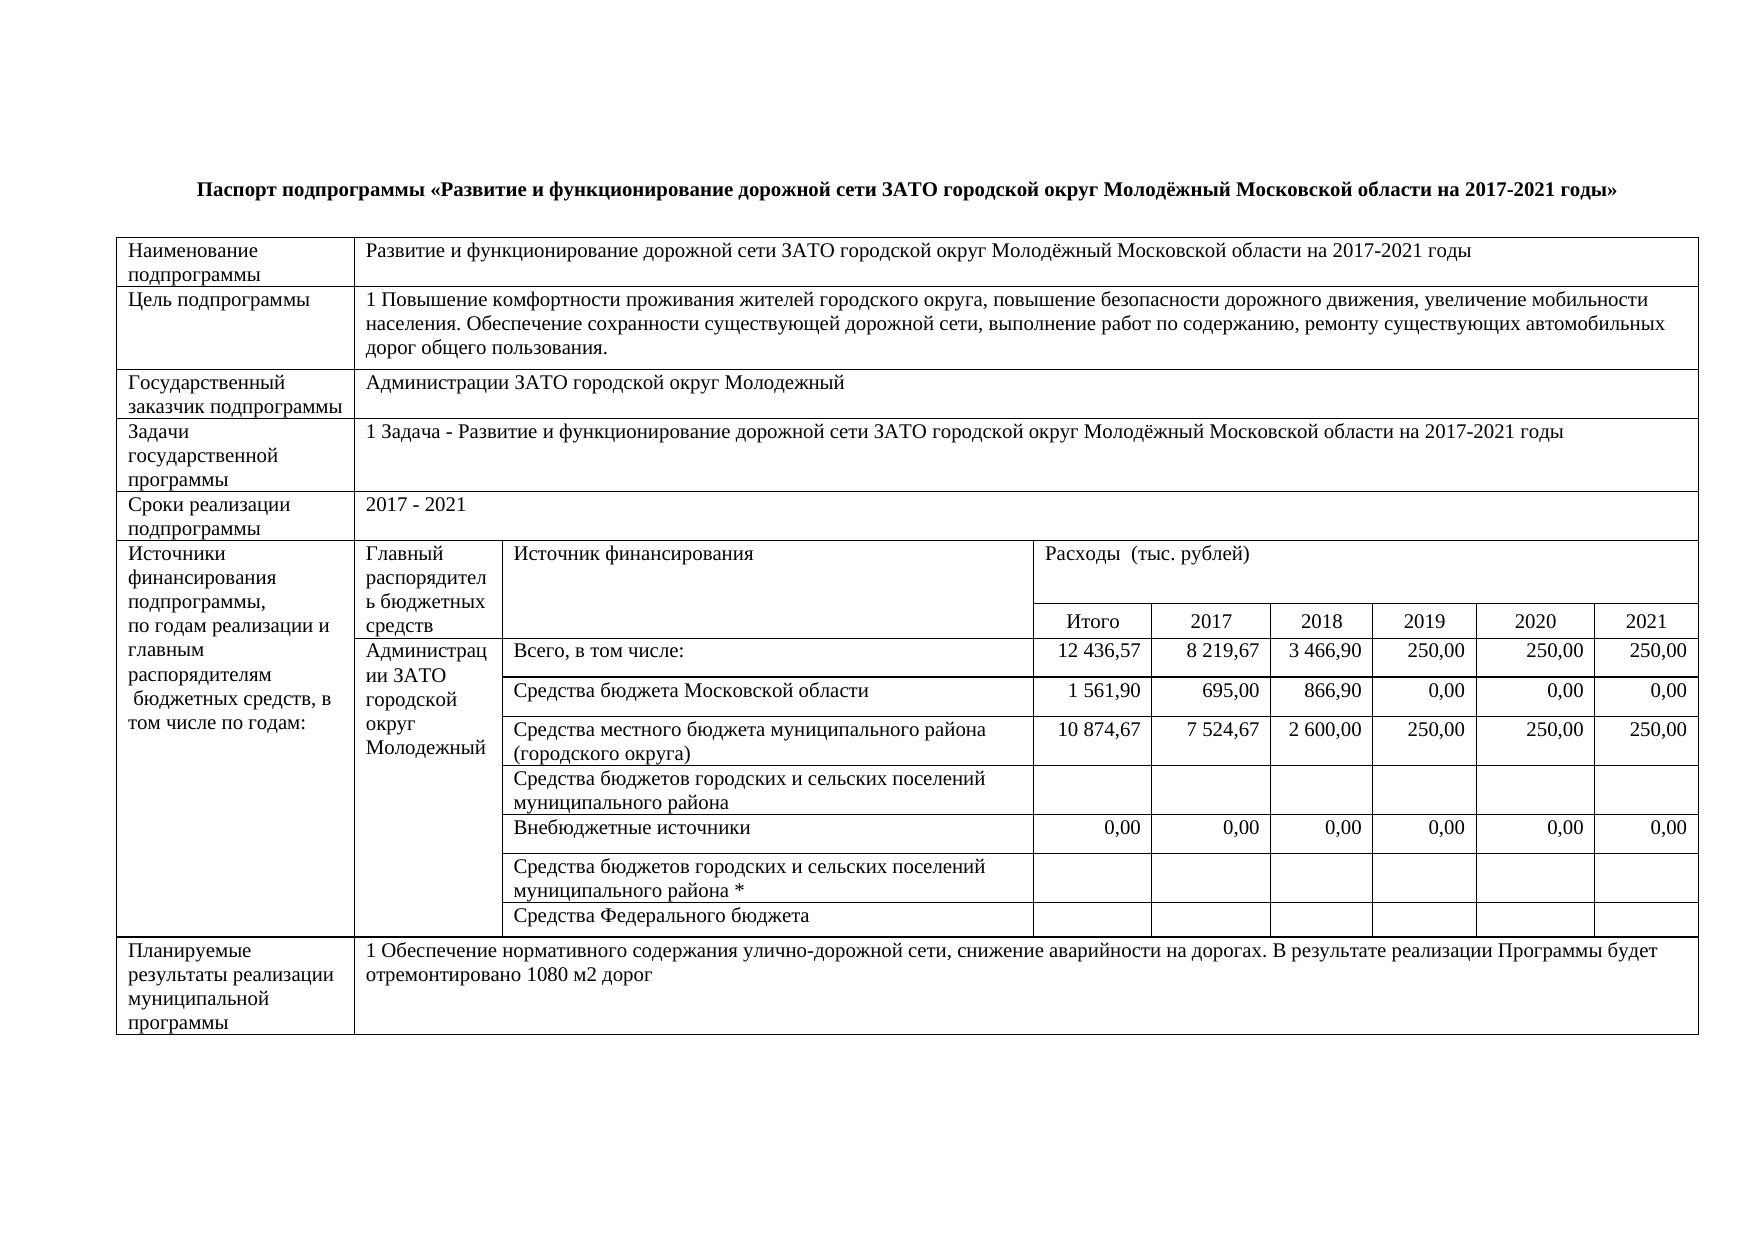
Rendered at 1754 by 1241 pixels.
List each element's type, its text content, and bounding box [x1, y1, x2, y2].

table_cell Планируемые результаты реализации муниципальной программы [117, 938, 354, 1034]
table_cell 0,00 [1373, 815, 1476, 853]
table_cell 250,00 [1595, 717, 1698, 765]
table_cell [1152, 854, 1270, 902]
table_cell 1 Обеспечение нормативного содержания улично-дорожной сети, снижение аварийности на дорогах. В результате реализации Программы будет отремонтировано 1080 м2 дорог [355, 938, 1698, 1034]
table_cell 2020 [1477, 604, 1594, 637]
table_cell [1373, 903, 1476, 936]
table_cell [1034, 766, 1151, 814]
table_cell 250,00 [1477, 717, 1594, 765]
table_cell Сроки реализации подпрограммы [117, 492, 354, 540]
table_cell 1 Задача - Развитие и функционирование дорожной сети ЗАТО городской округ Молодёжный Московской области на 2017-2021 годы [355, 419, 1698, 491]
table_cell 7 524,67 [1152, 717, 1270, 765]
table_cell 2017 [1152, 604, 1270, 637]
table_cell [1271, 766, 1372, 814]
table_cell 2018 [1271, 604, 1372, 637]
table_cell Средства Федерального бюджета [503, 903, 1033, 936]
table_cell [1373, 854, 1476, 902]
table_cell [1373, 766, 1476, 814]
table_cell Итого [1034, 604, 1151, 637]
table_cell 866,90 [1271, 678, 1372, 716]
table_cell 2 600,00 [1271, 717, 1372, 765]
table_cell [1595, 903, 1698, 936]
table_cell 0,00 [1034, 815, 1151, 853]
table_cell [1595, 854, 1698, 902]
table_cell Средства бюджетов городских и сельских поселений муниципального района [503, 766, 1033, 814]
table_cell 0,00 [1271, 815, 1372, 853]
table_cell 12 436,57 [1034, 639, 1151, 676]
table_cell 1 Повышение комфортности проживания жителей городского округа, повышение безопасности дорожного движения, увеличение мобильности населения. Обеспечение сохранности существующей дорожной сети, выполнение работ по содержанию, ремонту существующих автомобильных дорог общего пользования. [355, 287, 1698, 368]
table_cell Администрации ЗАТО городской округ Молодежный [355, 639, 502, 936]
table_cell [1034, 903, 1151, 936]
table_cell Расходы (тыс. рублей) [1034, 541, 1698, 603]
table_cell 1 561,90 [1034, 678, 1151, 716]
table_cell Внебюджетные источники [503, 815, 1033, 853]
table_cell 250,00 [1595, 639, 1698, 676]
table_cell 695,00 [1152, 678, 1270, 716]
table_cell 10 874,67 [1034, 717, 1151, 765]
table_cell [1034, 854, 1151, 902]
table_cell 0,00 [1477, 678, 1594, 716]
table_cell 8 219,67 [1152, 639, 1270, 676]
table_cell Наименование подпрограммы [117, 238, 354, 286]
table_cell 0,00 [1595, 815, 1698, 853]
table_cell 250,00 [1477, 639, 1594, 676]
table_cell [1271, 854, 1372, 902]
table_cell Средства бюджета Московской области [503, 678, 1033, 716]
table_cell [1595, 766, 1698, 814]
table_cell 3 466,90 [1271, 639, 1372, 676]
table_header Паспорт подпрограммы «Развитие и функционирование дорожной сети ЗАТО городской округ Молодёжный Московской области на 2017-2021 годы» [117, 177, 1698, 237]
table_cell Источники финансирования подпрограммы, по годам реализации и главным распорядителям бюджетных средств, в том числе по годам: [117, 541, 354, 936]
table_cell 2017 - 2021 [355, 492, 1698, 540]
table_cell 0,00 [1477, 815, 1594, 853]
table_cell [1152, 903, 1270, 936]
table_cell [1152, 766, 1270, 814]
table_cell Администрации ЗАТО городской округ Молодежный [355, 370, 1698, 418]
table_cell 0,00 [1373, 678, 1476, 716]
table_cell Цель подпрограммы [117, 287, 354, 368]
table_cell [1477, 903, 1594, 936]
table_cell Средства местного бюджета муниципального района (городского округа) [503, 717, 1033, 765]
table_cell [1271, 903, 1372, 936]
table_cell Средства бюджетов городских и сельских поселений муниципального района * [503, 854, 1033, 902]
table_cell Главный распорядитель бюджетных средств [355, 541, 502, 637]
table_cell 250,00 [1373, 717, 1476, 765]
table_cell 0,00 [1152, 815, 1270, 853]
table_cell 0,00 [1595, 678, 1698, 716]
table_cell [1477, 766, 1594, 814]
table_cell 250,00 [1373, 639, 1476, 676]
table_cell [1477, 854, 1594, 902]
table_cell Государственный заказчик подпрограммы [117, 370, 354, 418]
table_cell 2021 [1595, 604, 1698, 637]
table_cell Источник финансирования [503, 541, 1033, 637]
table_cell Задачи государственной программы [117, 419, 354, 491]
table_cell Всего, в том числе: [503, 639, 1033, 676]
table_cell 2019 [1373, 604, 1476, 637]
table_cell Развитие и функционирование дорожной сети ЗАТО городской округ Молодёжный Московской области на 2017-2021 годы [355, 238, 1698, 286]
